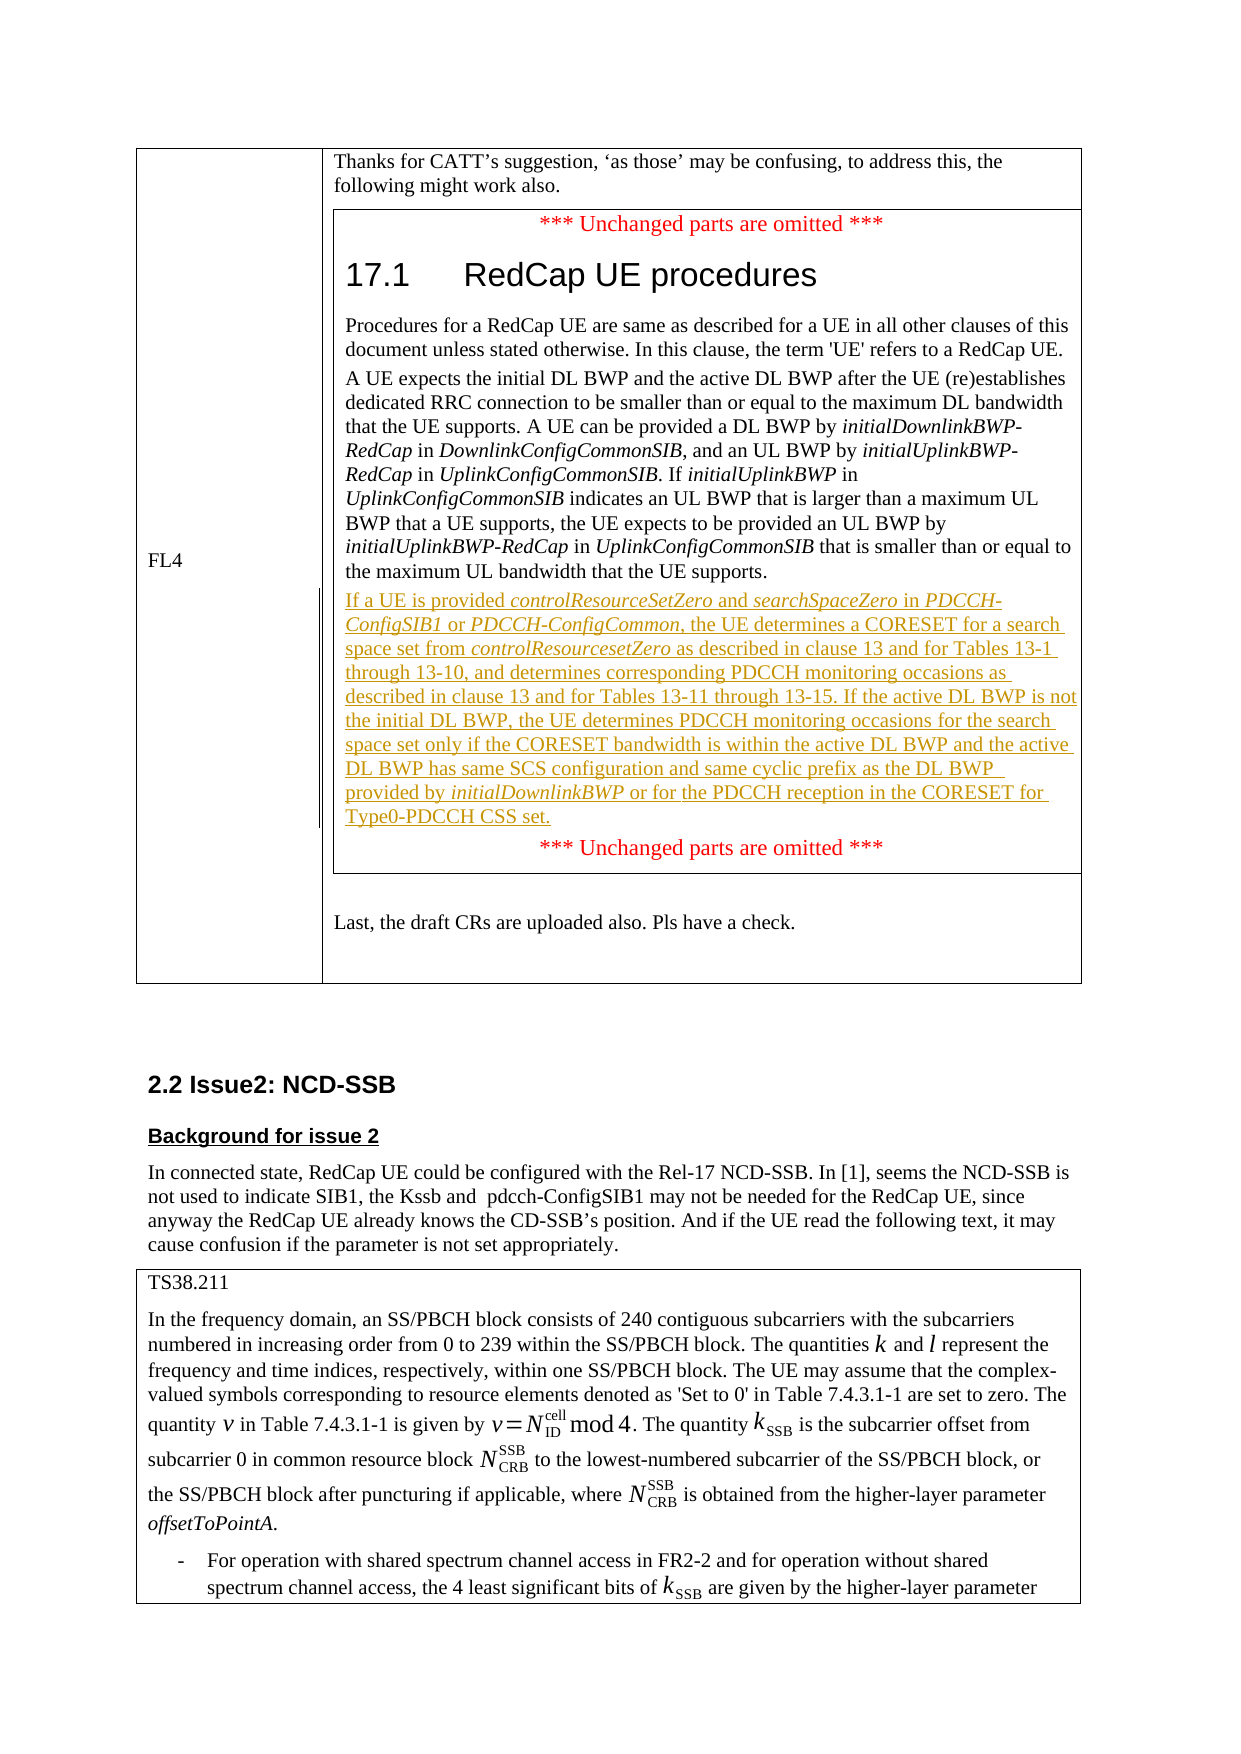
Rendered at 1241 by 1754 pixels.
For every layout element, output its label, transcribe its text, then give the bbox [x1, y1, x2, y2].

table_cell FL4 [137, 149, 322, 983]
table_cell Thanks for CATT’s suggestion, ‘as those’ may be confusing, to address this, the following might work also. Last, the draft CRs are uploaded also. Pls have a check. [323, 149, 1081, 983]
text In connected state, RedCap UE could be configured with the Rel-17 NCD-SSB. In [1], seems the NCD-SSB is not used to indicate SIB1, the Kssb and pdcch-ConfigSIB1 may not be needed for the RedCap UE, since anyway the RedCap UE already knows the CD-SSB’s position. And if the UE read the following text, it may cause confusion if the parameter is not set appropriately. [148, 1160, 1092, 1256]
subtitle Background for issue 2 [148, 1124, 1092, 1148]
subtitle 2.2 Issue2: NCD-SSB [148, 1070, 1092, 1099]
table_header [137, 1270, 1080, 1603]
